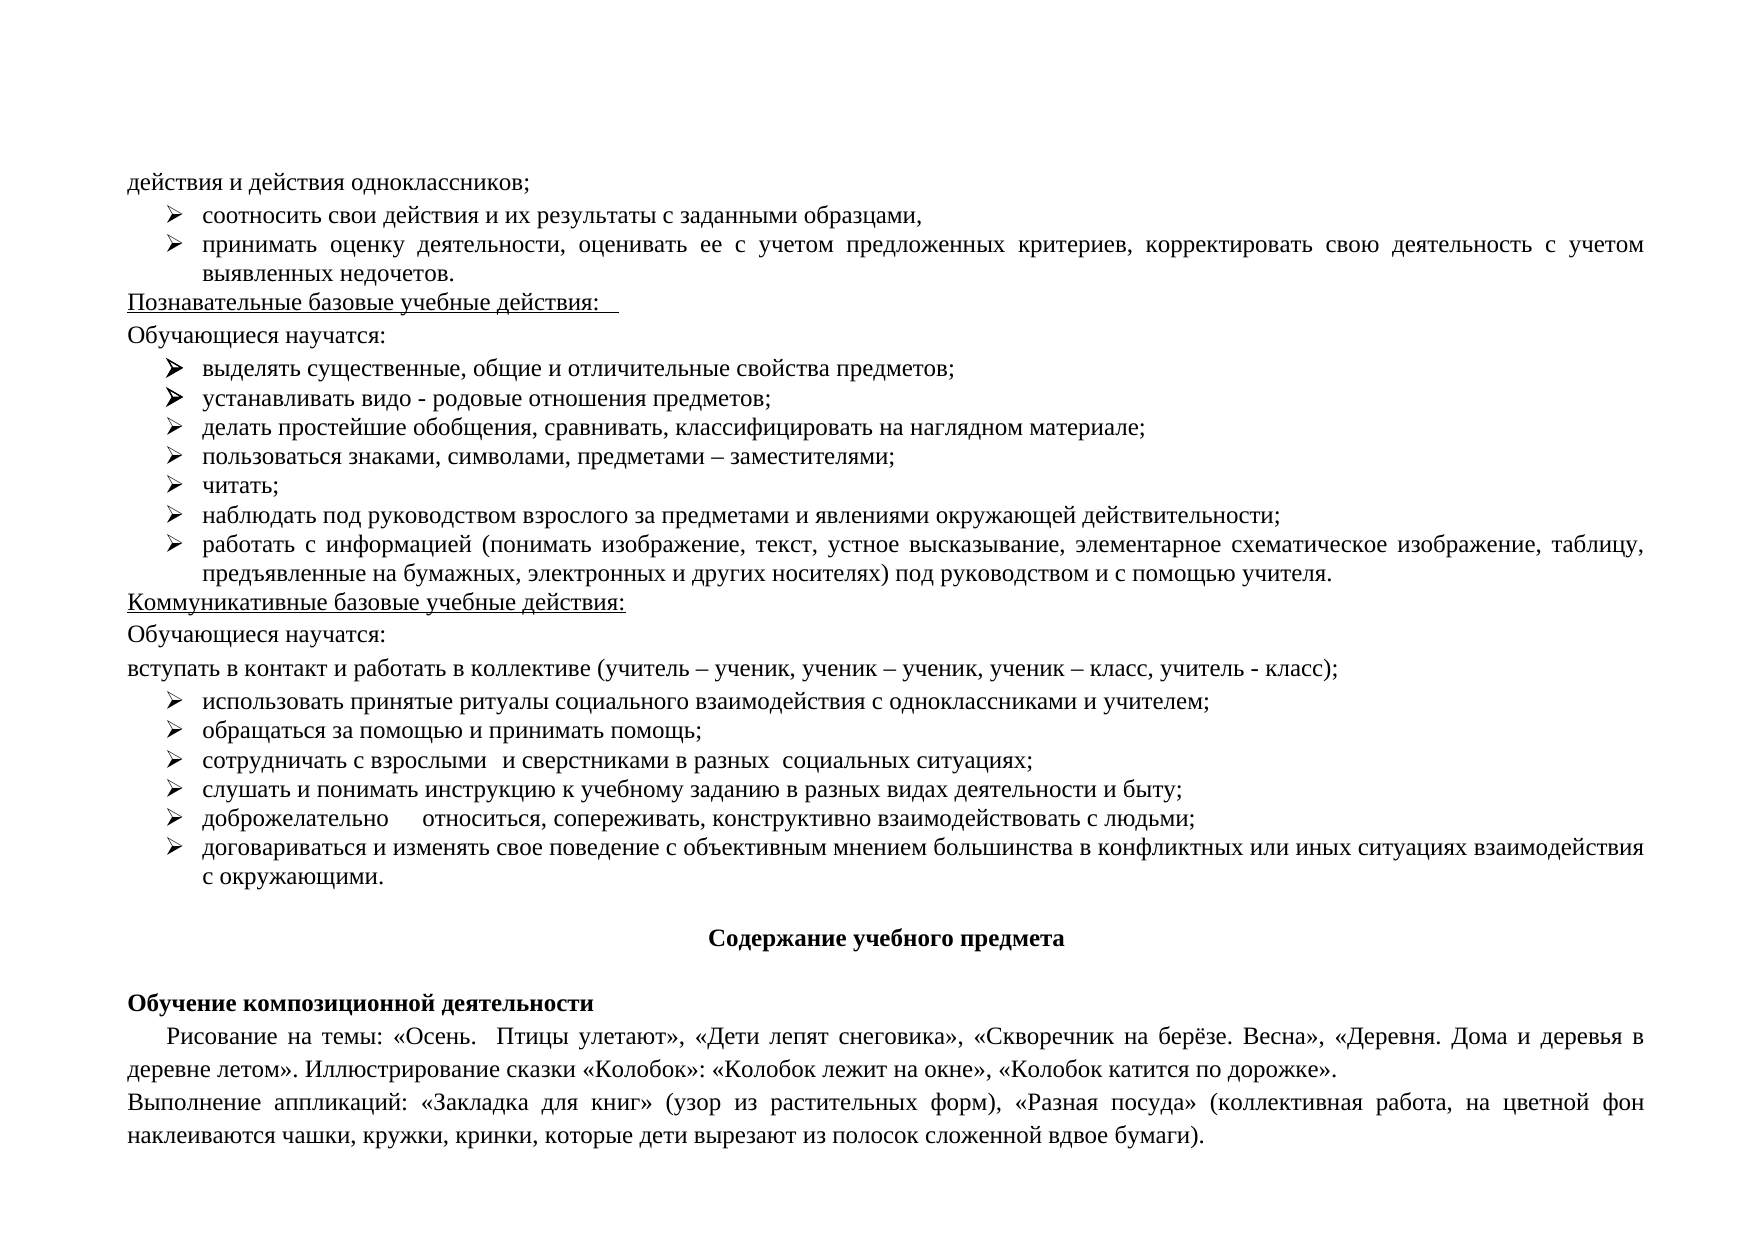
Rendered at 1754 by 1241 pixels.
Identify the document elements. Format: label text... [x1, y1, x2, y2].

list сотрудничать с взрослыми и сверстниками в разных социальных ситуациях; [164, 745, 1646, 773]
text Обучающиеся научатся: [127, 619, 1646, 648]
list устанавливать видо - родовые отношения предметов; [164, 383, 1646, 411]
text Обучающиеся научатся: [127, 320, 1646, 349]
text Выполнение аппликаций: «Закладка для книг» (узор из растительных форм), «Разная посуда» (коллективная работа, на цветной фон наклеиваются чашки, кружки, кринки, которые дети вырезают из полосок сложенной вдвое бумаги). [127, 1087, 1646, 1149]
list читать; [164, 471, 1646, 499]
list пользоваться знаками, символами, предметами – заместителями; [164, 441, 1646, 470]
text вступать в контакт и работать в коллективе (учитель – ученик, ученик – ученик, ученик – класс, учитель - класс); [127, 653, 1646, 681]
list выделять существенные, общие и отличительные свойства предметов; [164, 353, 1646, 382]
list слушать и понимать инструкцию к учебному заданию в разных видах деятельности и быту; [164, 774, 1646, 803]
list работать с информацией (понимать изображение, текст, устное высказывание, элементарное схематическое изображение, таблицу, предъявленные на бумажных, электронных и других носителях) под руководством и с помощью учителя. [164, 529, 1646, 587]
list договариваться и изменять свое поведение с объективным мнением большинства в конфликтных или иных ситуациях взаимодействия с окружающими. [164, 832, 1646, 890]
text Коммуникативные базовые учебные действия: [127, 587, 1646, 615]
text Рисование на темы: «Осень. Птицы улетают», «Дети лепят снеговика», «Скворечник на берёзе. Весна», «Деревня. Дома и деревья в деревне летом». Иллюстрирование сказки «Колобок»: «Колобок лежит на окне», «Колобок катится по дорожке». [127, 1021, 1646, 1083]
list принимать оценку деятельности, оценивать ее с учетом предложенных критериев, корректировать свою деятельность с учетом выявленных недочетов. [164, 229, 1646, 287]
list использовать принятые ритуалы социального взаимодействия с одноклассниками и учителем; [164, 686, 1646, 715]
list делать простейшие обобщения, сравнивать, классифицировать на наглядном материале; [164, 412, 1646, 441]
text Содержание учебного предмета [127, 923, 1646, 952]
text Обучение композиционной деятельности [127, 988, 1646, 1017]
text действия и действия одноклассников; [127, 167, 1646, 195]
list соотносить свои действия и их результаты с заданными образцами, [164, 200, 1646, 229]
text Познавательные базовые учебные действия: [127, 287, 1646, 316]
list доброжелательно относиться, сопереживать, конструктивно взаимодействовать с людьми; [164, 803, 1646, 832]
list обращаться за помощью и принимать помощь; [164, 715, 1646, 744]
list наблюдать под руководством взрослого за предметами и явлениями окружающей действительности; [164, 500, 1646, 528]
